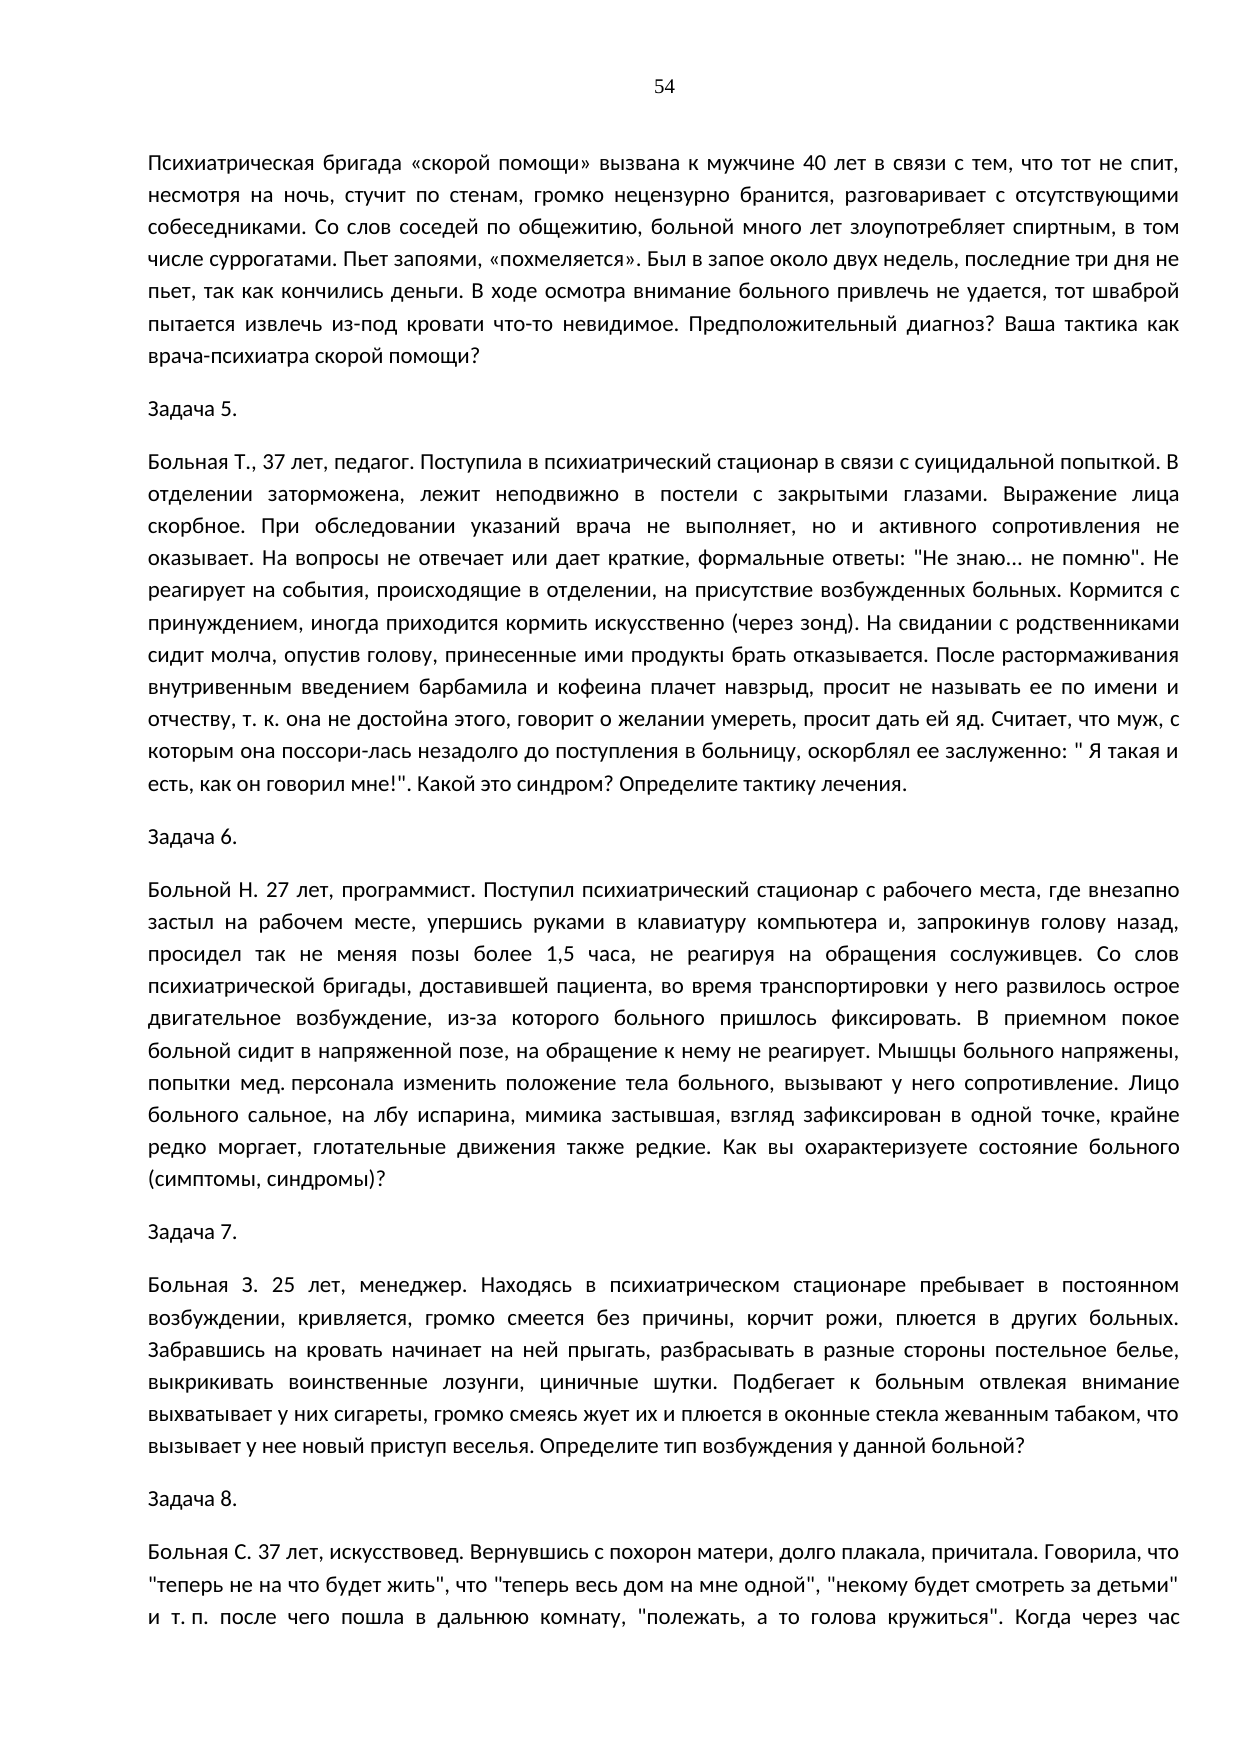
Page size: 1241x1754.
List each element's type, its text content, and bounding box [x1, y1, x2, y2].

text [148, 1537, 1181, 1630]
text Больной Н. 27 лет, программист. Поступил психиатрический стационар с рабочего места, где внезапно застыл на рабочем месте, упершись руками в клавиатуру компьютера и, запрокинув голову назад, просидел так не меняя позы более 1,5 часа, не реагируя на обращения сослуживцев. Со слов психиатрической бригады, доставившей пациента, во время транспортировки у него развилось острое двигательное возбуждение, из-за которого больного пришлось фиксировать. В приемном покое больной сидит в напряженной позе, на обращение к нему не реагирует. Мышцы больного напряжены, попытки мед. персонала изменить положение тела больного, вызывают у него сопротивление. Лицо больного сальное, на лбу испарина, мимика застывшая, взгляд зафиксирован в одной точке, крайне редко моргает, глотательные движения также редкие. Как вы охарактеризуете состояние больного (симптомы, синдромы)? [148, 875, 1181, 1192]
text Психиатрическая бригада «скорой помощи» вызвана к мужчине 40 лет в связи с тем, что тот не спит, несмотря на ночь, стучит по стенам, громко нецензурно бранится, разговаривает с отсутствующими собеседниками. Со слов соседей по общежитию, больной много лет злоупотребляет спиртным, в том числе суррогатами. Пьет запоями, «похмеляется». Был в запое около двух недель, последние три дня не пьет, так как кончились деньги. В ходе осмотра внимание больного привлечь не удается, тот шваброй пытается извлечь из-под кровати что-то невидимое. Предположительный диагноз? Ваша тактика как врача-психиатра скорой помощи? [148, 148, 1181, 369]
text Задача 5. [148, 394, 1181, 422]
text Задача 7. [148, 1217, 1181, 1246]
text Задача 8. [148, 1484, 1181, 1512]
text Больная Т., 37 лет, педагог. Поступила в психиатрический стационар в связи с суицидальной попыткой. В отделении заторможена, лежит неподвижно в постели с закрытыми глазами. Выражение лица скорбное. При обследовании указаний врача не выполняет, но и активного сопротивления не оказывает. На вопросы не отвечает или дает краткие, формальные ответы: "Не знаю... не помню". Не реагирует на события, происходящие в отделении, на присутствие возбужденных больных. Кормится с принуждением, иногда приходится кормить искусственно (через зонд). На свидании с родственниками сидит молча, опустив голову, принесенные ими продукты брать отказывается. После растормаживания внутривенным введением барбамила и кофеина плачет навзрыд, просит не называть ее по имени и отчеству, т. к. она не достойна этого, говорит о желании умереть, просит дать ей яд. Считает, что муж, с которым она поссори-лась незадолго до поступления в больницу, оскорблял ее заслуженно: " Я такая и есть, как он говорил мне!". Какой это синдром? Определите тактику лечения. [148, 447, 1181, 797]
text Больная З. 25 лет, менеджер. Находясь в психиатрическом стационаре пребывает в постоянном возбуждении, кривляется, громко смеется без причины, корчит рожи, плюется в других больных. Забравшись на кровать начинает на ней прыгать, разбрасывать в разные стороны постельное белье, выкрикивать воинственные лозунги, циничные шутки. Подбегает к больным отвлекая внимание выхватывает у них сигареты, громко смеясь жует их и плюется в оконные стекла жеванным табаком, что вызывает у нее новый приступ веселья. Определите тип возбуждения у данной больной? [148, 1271, 1181, 1459]
text Задача 6. [148, 822, 1181, 850]
